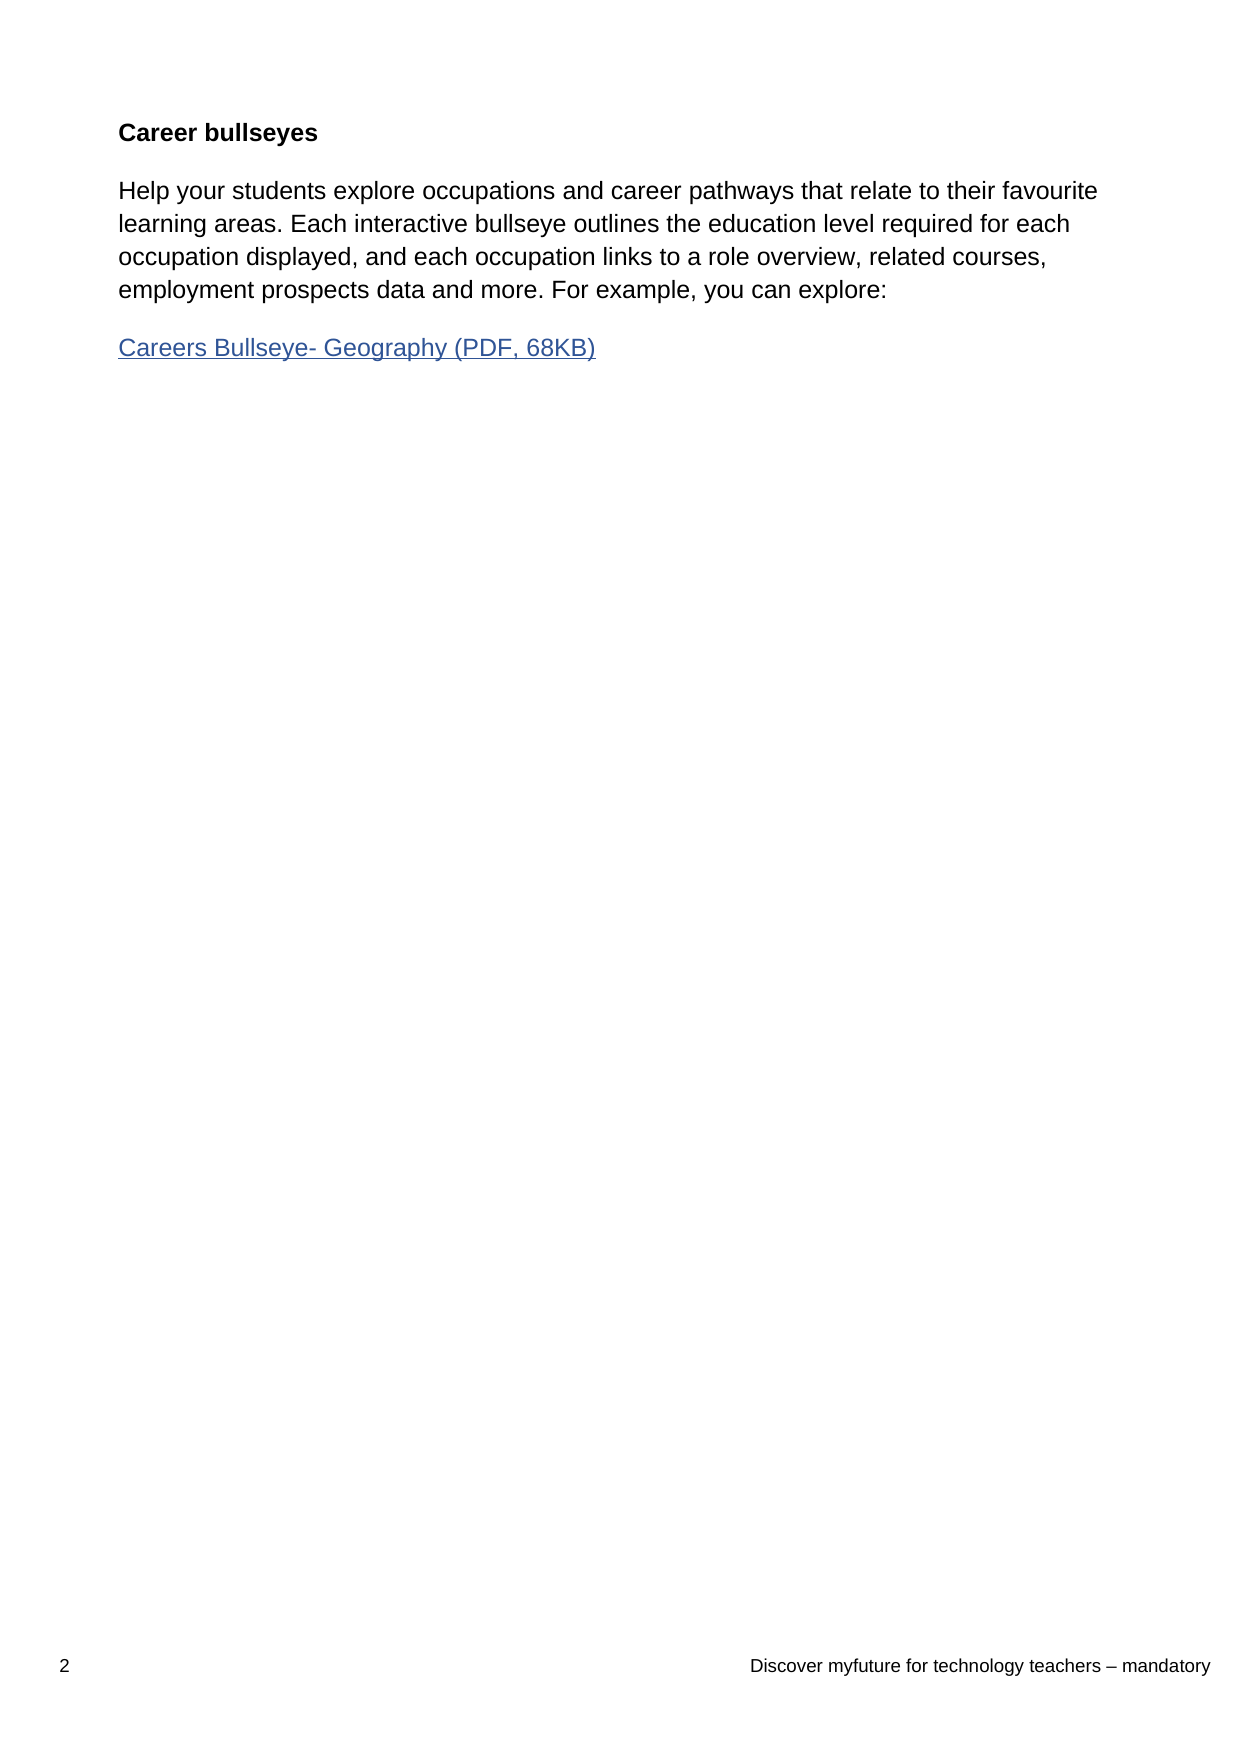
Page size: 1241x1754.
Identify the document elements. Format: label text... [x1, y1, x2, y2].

text Careers Bullseye- Geography (PDF, 68KB) [118, 333, 1122, 362]
text Career bullseyes [118, 118, 1122, 147]
text Help your students explore occupations and career pathways that relate to their favourite learning areas. Each interactive bullseye outlines the education level required for each occupation displayed, and each occupation links to a role overview, related courses, employment prospects data and more. For example, you can explore: [118, 176, 1122, 304]
